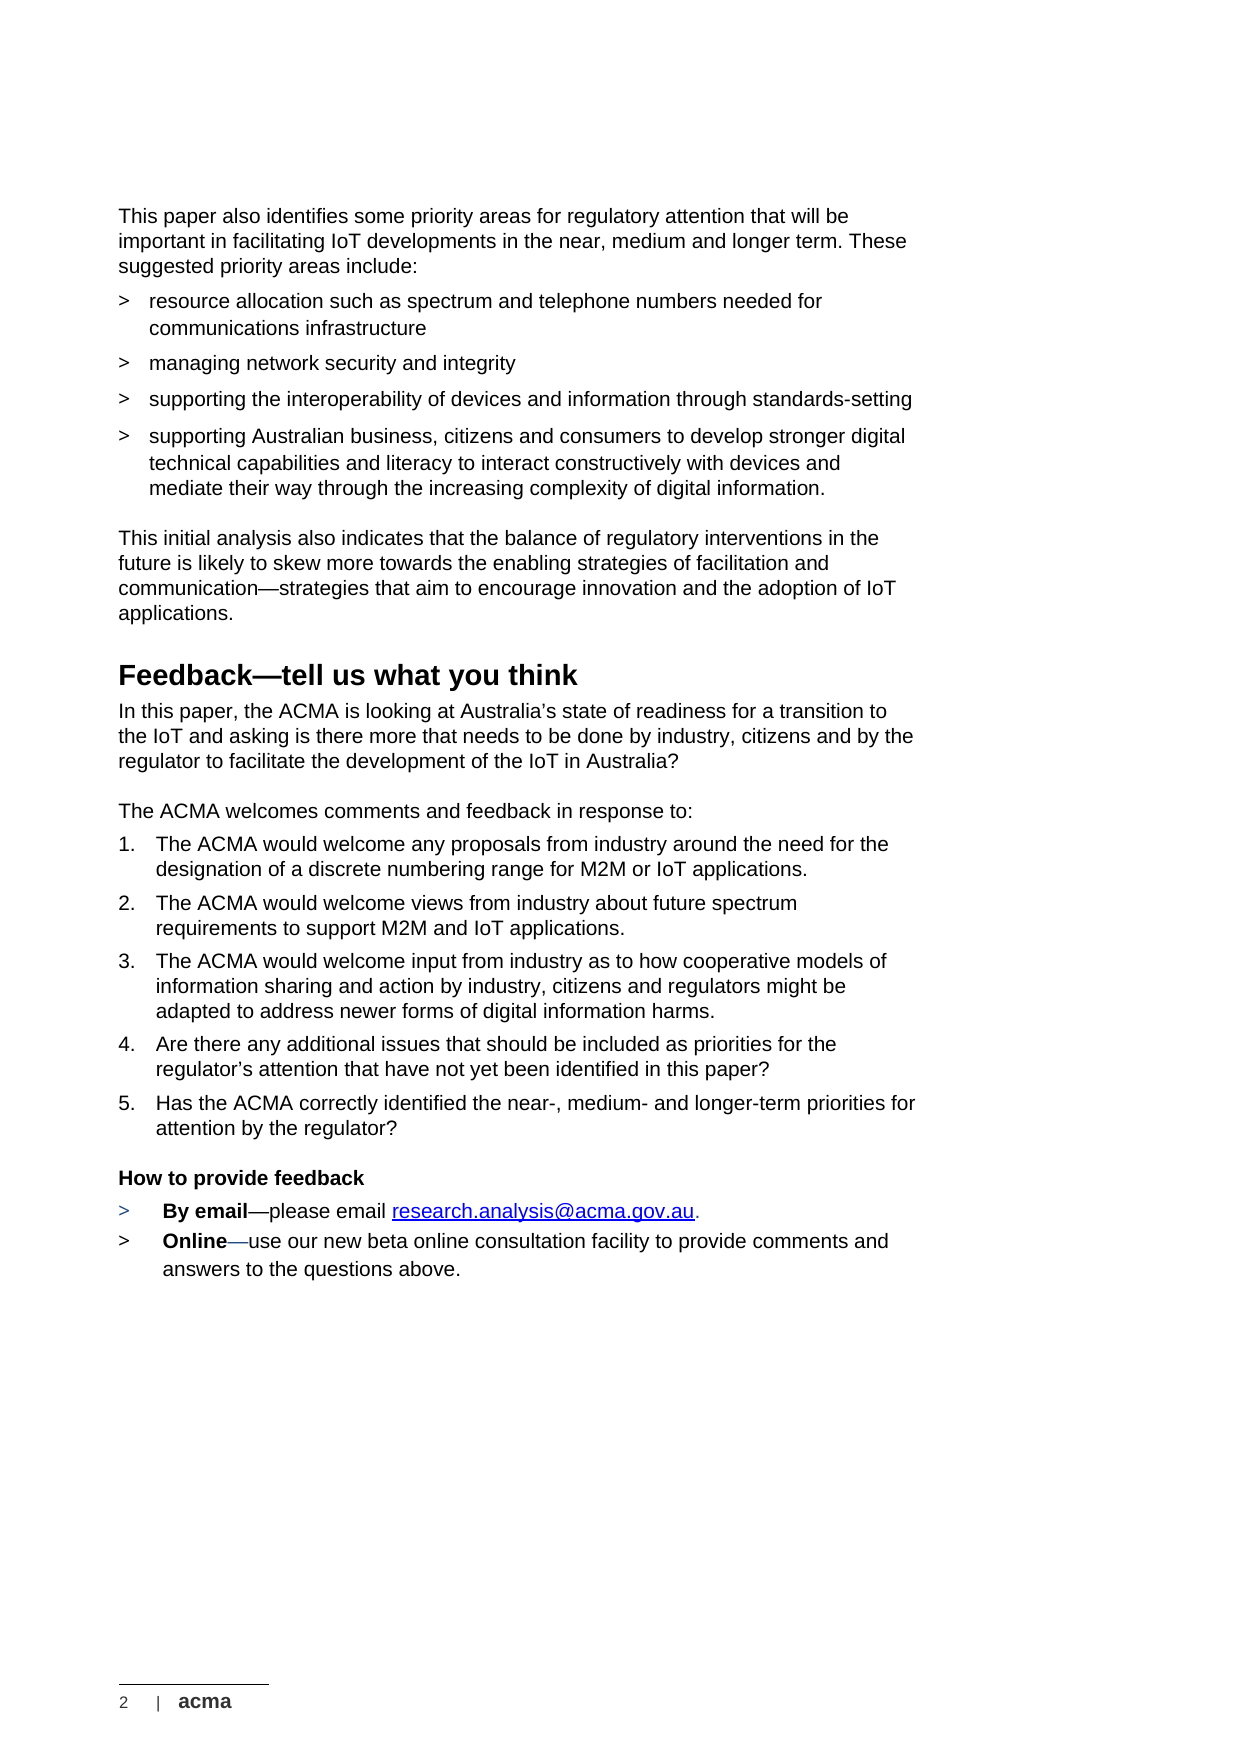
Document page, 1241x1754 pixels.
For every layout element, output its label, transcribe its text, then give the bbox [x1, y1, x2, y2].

list supporting Australian business, citizens and consumers to develop stronger digital technical capabilities and literacy to interact constructively with devices and mediate their way through the increasing complexity of digital information. [118, 421, 917, 500]
list Online—use our new beta online consultation facility to provide comments and answers to the questions above. [118, 1226, 917, 1281]
list This paper also identifies some priority areas for regulatory attention that will be important in facilitating IoT developments in the near, medium and longer term. These suggested priority areas include: [118, 203, 917, 278]
text The ACMA welcomes comments and feedback in response to: [118, 798, 917, 823]
list The ACMA would welcome views from industry about future spectrum requirements to support M2M and IoT applications. [118, 889, 917, 939]
list resource allocation such as spectrum and telephone numbers needed for communications infrastructure [118, 286, 917, 339]
list By email—please email research.analysis@acma.gov.au. [118, 1196, 917, 1224]
text This initial analysis also indicates that the balance of regulatory interventions in the future is likely to skew more towards the enabling strategies of facilitation and communication—strategies that aim to encourage innovation and the adoption of IoT applications. [118, 525, 917, 625]
list The ACMA would welcome any proposals from industry around the need for the designation of a discrete numbering range for M2M or IoT applications. [118, 831, 917, 881]
subtitle How to provide feedback [118, 1164, 917, 1189]
list The ACMA would welcome input from industry as to how cooperative models of information sharing and action by industry, citizens and regulators might be adapted to address newer forms of digital information harms. [118, 948, 917, 1023]
list managing network security and integrity [118, 348, 917, 376]
text In this paper, the ACMA is looking at Australia’s state of readiness for a transition to the IoT and asking is there more that needs to be done by industry, citizens and by the regulator to facilitate the development of the IoT in Australia? [118, 698, 917, 773]
list Are there any additional issues that should be included as priorities for the regulator’s attention that have not yet been identified in this paper? [118, 1031, 917, 1081]
list Has the ACMA correctly identified the near-, medium- and longer-term priorities for attention by the regulator? [118, 1089, 917, 1139]
subtitle Feedback—tell us what you think [118, 658, 917, 692]
list supporting the interoperability of devices and information through standards-setting [118, 384, 917, 413]
